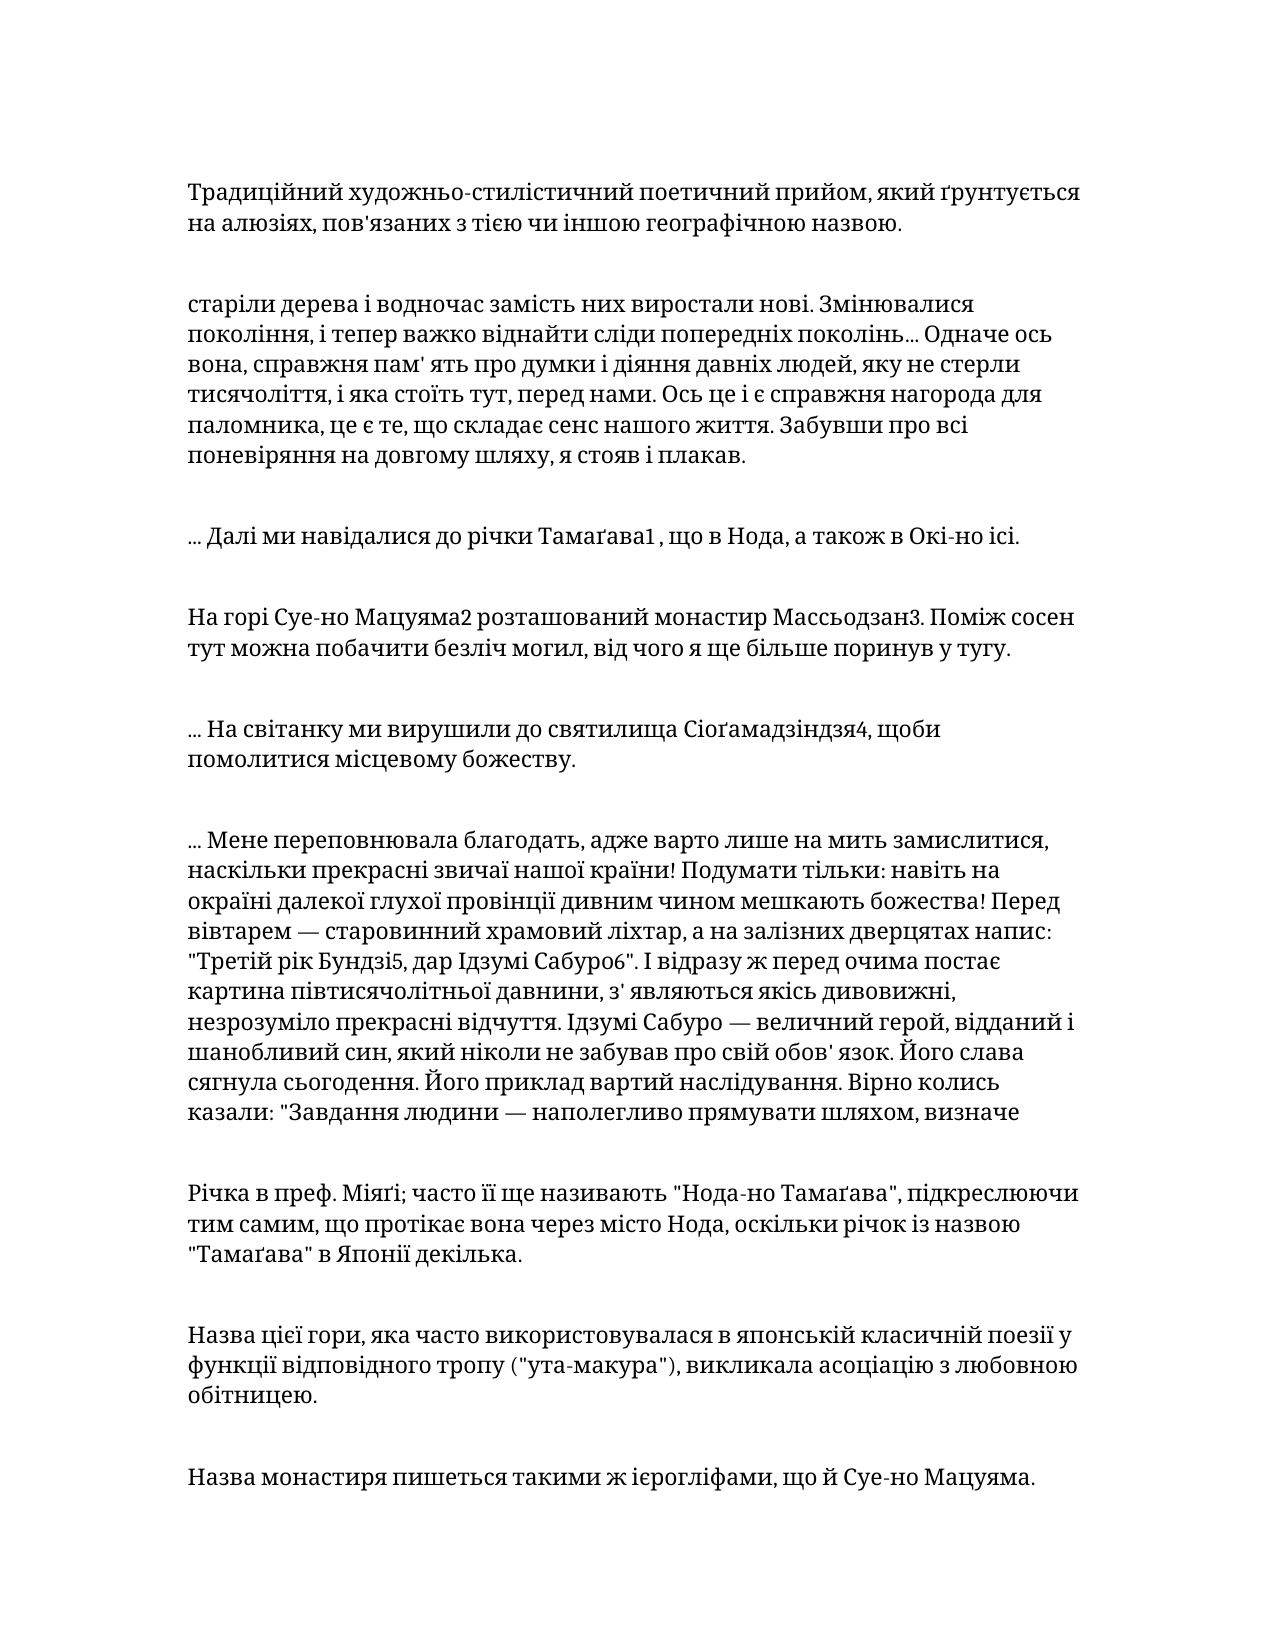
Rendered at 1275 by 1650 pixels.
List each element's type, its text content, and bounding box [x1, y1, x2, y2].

text Річка в преф. Міяґі; часто її ще називають "Нода-но Тамаґава", підкреслюючи тим самим, що протікає вона через місто Нода, оскільки річок із назвою "Тамаґава" в Японії декілька. [187, 1151, 1087, 1268]
text ... Далі ми навідалися до річки Тамаґава1 , що в Нода, а також в Окі-но ісі. [187, 494, 1087, 550]
text ... Мене переповнювала благодать, адже варто лише на мить замислитися, наскільки прекрасні звичаї нашої країни! Подумати тільки: навіть на окраїні далекої глухої провінції дивним чином мешкають божества! Перед вівтарем — старовинний храмовий ліхтар, а на залізних дверцятах напис: "Третій рік Бундзі5, дар Ідзумі Сабуро6". І відразу ж перед очима постає картина півтисячолітньої давнини, з' являються якісь дивовижні, незрозуміло прекрасні відчуття. Ідзумі Сабуро — величний герой, відданий і шанобливий син, який ніколи не забував про свій обов' язок. Його слава сягнула сьогодення. Його приклад вартий наслідування. Вірно колись казали: "Завдання людини — наполегливо прямувати шляхом, визначе [187, 798, 1087, 1126]
text Назва монастиря пишеться такими ж ієрогліфами, що й Суе-но Мацуяма. [187, 1434, 1087, 1491]
text Традиційний художньо-стилістичний поетичний прийом, який ґрунтується на алюзіях, пов'язаних з тією чи іншою географічною назвою. [187, 150, 1087, 237]
text ... На світанку ми вирушили до святилища Сіоґамадзіндзя4, щоби помолитися місцевому божеству. [187, 686, 1087, 773]
text Назва цієї гори, яка часто використовувалася в японській класичній поезії у функції відповідного тропу ("ута-макура"), викликала асоціацію з любовною обітницею. [187, 1293, 1087, 1410]
text На горі Суе-но Мацуяма2 розташований монастир Массьодзан3. Поміж сосен тут можна побачити безліч могил, від чого я ще більше поринув у тугу. [187, 575, 1087, 662]
text старіли дерева і водночас замість них виростали нові. Змінювалися покоління, і тепер важко віднайти сліди попередніх поколінь... Одначе ось вона, справжня пам' ять про думки і діяння давніх людей, яку не стерли тисячоліття, і яка стоїть тут, перед нами. Ось це і є справжня нагорода для паломника, це є те, що складає сенс нашого життя. Забувши про всі поневіряння на довгому шляху, я стояв і плакав. [187, 261, 1087, 469]
